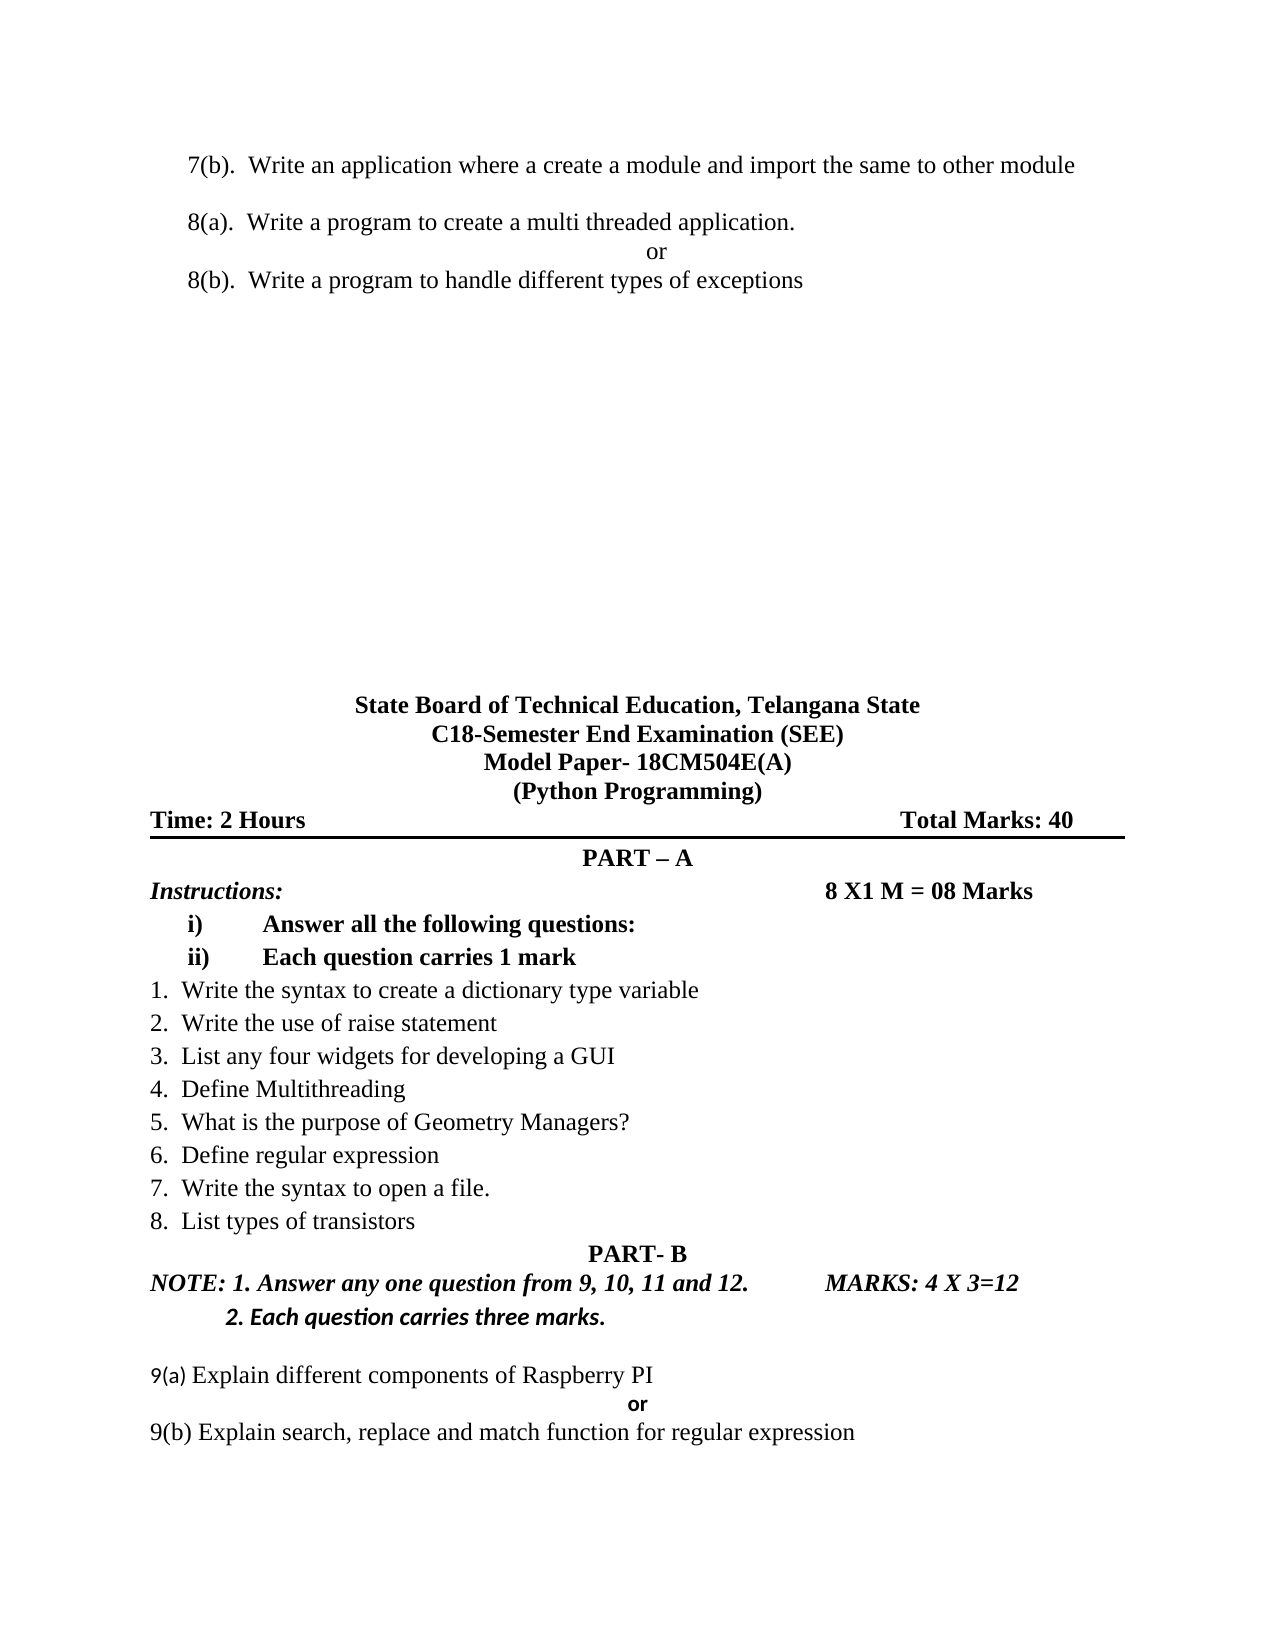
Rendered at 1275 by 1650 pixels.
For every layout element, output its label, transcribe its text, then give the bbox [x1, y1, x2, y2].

text 9(b) Explain search, replace and match function for regular expression [150, 1417, 1125, 1446]
text (Python Programming) [150, 776, 1125, 805]
text Time: 2 Hours Total Marks: 40 [150, 805, 1125, 836]
text PART- B [150, 1239, 1125, 1268]
text 6. Define regular expression [150, 1140, 1125, 1169]
text 7(b). Write an application where a create a module and import the same to other module [187, 150, 1125, 179]
text 9(a) Explain different components of Raspberry PI [150, 1360, 1125, 1389]
list Each question carries 1 mark [187, 942, 1125, 971]
text 4. Define Multithreading [150, 1074, 1125, 1103]
text Instructions: 8 X1 M = 08 Marks [150, 876, 1125, 905]
text NOTE: 1. Answer any one question from 9, 10, 11 and 12. MARKS: 4 X 3=12 [150, 1268, 1125, 1297]
list Answer all the following questions: [187, 909, 1125, 938]
text Model Paper- 18CM504E(A) [150, 747, 1125, 776]
text PART – A [150, 843, 1125, 872]
text C18-Semester End Examination (SEE) [150, 719, 1125, 747]
text 8(b). Write a program to handle different types of exceptions [187, 265, 1125, 294]
text 8. List types of transistors [150, 1206, 1125, 1235]
text 8(a). Write a program to create a multi threaded application. [150, 207, 1125, 236]
text 2. Write the use of raise statement [150, 1008, 1125, 1037]
text 1. Write the syntax to create a dictionary type variable [150, 975, 1125, 1004]
text 7. Write the syntax to open a file. [150, 1173, 1125, 1202]
text 5. What is the purpose of Geometry Managers? [150, 1107, 1125, 1136]
text or [150, 236, 1125, 265]
list 2. Each question carries three marks. [225, 1301, 1125, 1332]
text 3. List any four widgets for developing a GUI [150, 1041, 1125, 1070]
text or [150, 1389, 1125, 1417]
text State Board of Technical Education, Telangana State [150, 690, 1125, 719]
